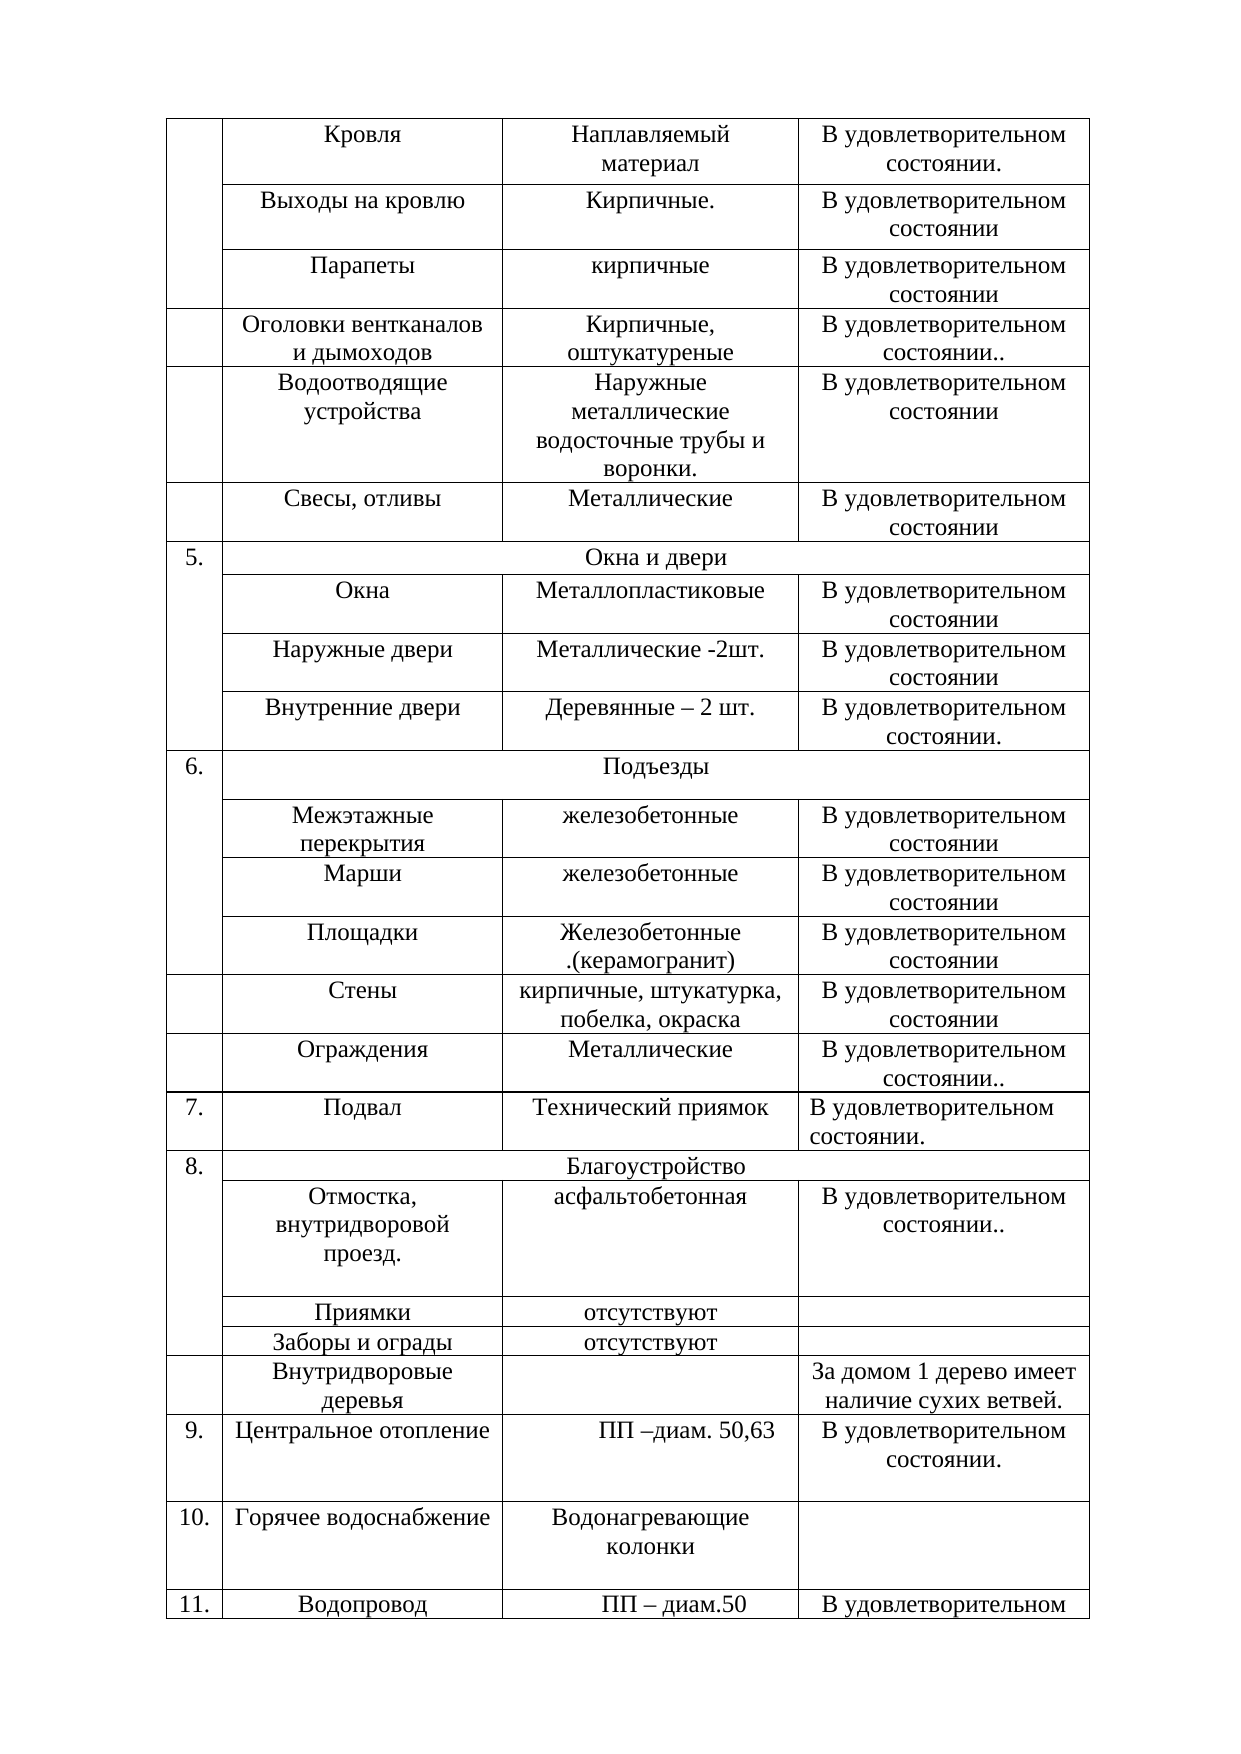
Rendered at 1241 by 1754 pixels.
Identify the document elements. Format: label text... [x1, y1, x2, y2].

table_cell Центральное отопление [223, 1415, 502, 1501]
table_cell Благоустройство [223, 1151, 1089, 1180]
table_cell кирпичные [503, 250, 798, 308]
table_cell Горячее водоснабжение [223, 1502, 502, 1588]
table_cell [503, 1356, 798, 1414]
table_cell 6. [167, 751, 222, 974]
table_cell В удовлетворительном состоянии. [799, 1093, 1089, 1150]
table_cell Наплавляемый материал [503, 119, 798, 184]
table_cell 9. [167, 1415, 222, 1501]
table_cell За домом 1 дерево имеет наличие сухих ветвей. [799, 1356, 1089, 1414]
table_cell В удовлетворительном состоянии [799, 185, 1089, 249]
table_cell В удовлетворительном состоянии.. [799, 309, 1089, 366]
table_cell [799, 1502, 1089, 1588]
table_cell Подъезды [223, 751, 1089, 799]
table_cell Технический приямок [503, 1093, 798, 1150]
table_cell В удовлетворительном состоянии [799, 483, 1089, 541]
table_cell Межэтажные перекрытия [223, 800, 502, 857]
table_cell железобетонные [503, 800, 798, 857]
table_cell В удовлетворительном состоянии [799, 634, 1089, 691]
table_cell Водоотводящие устройства [223, 367, 502, 482]
table_cell ПП –диам. 50,63 [503, 1415, 798, 1501]
table_cell отсутствуют [503, 1297, 798, 1326]
table_cell [167, 367, 222, 482]
table_cell Водонагревающие колонки [503, 1502, 798, 1588]
table_cell Металлические [503, 483, 798, 541]
table_cell В удовлетворительном состоянии. [799, 1415, 1089, 1501]
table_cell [799, 1590, 1089, 1618]
table_cell Ограждения [223, 1034, 502, 1091]
table_cell Окна и двери [223, 542, 1089, 574]
table_cell В удовлетворительном состоянии. [799, 692, 1089, 750]
table_cell Деревянные – 2 шт. [503, 692, 798, 750]
table_cell [167, 1356, 222, 1414]
table_cell В удовлетворительном состоянии.. [799, 1034, 1089, 1091]
table_cell Внутридворовые деревья [223, 1356, 502, 1414]
table_cell асфальтобетонная [503, 1181, 798, 1296]
table_cell В удовлетворительном состоянии [799, 367, 1089, 482]
table_cell Железобетонные .(керамогранит) [503, 917, 798, 974]
table_cell Приямки [223, 1297, 502, 1326]
table_cell [167, 975, 222, 1033]
table_cell ПП – диам.50 [503, 1590, 798, 1618]
table_cell кирпичные, штукатурка, побелка, окраска [503, 975, 798, 1033]
table_cell Парапеты [223, 250, 502, 308]
table_cell [799, 1327, 1089, 1355]
table_cell Металлические -2шт. [503, 634, 798, 691]
table_cell 8. [167, 1151, 222, 1355]
table_cell В удовлетворительном состоянии. [799, 119, 1089, 184]
table_cell Оголовки вентканалов и дымоходов [223, 309, 502, 366]
table_cell В удовлетворительном состоянии [799, 858, 1089, 916]
table_cell Металлопластиковые [503, 575, 798, 633]
table_cell 10. [167, 1502, 222, 1588]
table_cell отсутствуют [503, 1327, 798, 1355]
table_cell Внутренние двери [223, 692, 502, 750]
table_cell Подвал [223, 1093, 502, 1150]
table_cell Марши [223, 858, 502, 916]
table_cell Кирпичные, оштукатуреные [503, 309, 798, 366]
table_cell В удовлетворительном состоянии [799, 917, 1089, 974]
table_cell Металлические [503, 1034, 798, 1091]
table_cell Наружные металлические водосточные трубы и воронки. [503, 367, 798, 482]
table_cell Стены [223, 975, 502, 1033]
table_cell Наружные двери [223, 634, 502, 691]
table_cell Свесы, отливы [223, 483, 502, 541]
table_cell Водопровод [223, 1590, 502, 1618]
table_cell В удовлетворительном состоянии [799, 250, 1089, 308]
table_cell Кирпичные. [503, 185, 798, 249]
table_cell 5. [167, 542, 222, 750]
table_cell В удовлетворительном состоянии [799, 800, 1089, 857]
table_cell Окна [223, 575, 502, 633]
table_cell В удовлетворительном состоянии.. [799, 1181, 1089, 1296]
table_cell [167, 1034, 222, 1091]
table_cell [167, 483, 222, 541]
table_cell [167, 309, 222, 366]
table_cell железобетонные [503, 858, 798, 916]
table_cell Заборы и ограды [223, 1327, 502, 1355]
table_cell [799, 1297, 1089, 1326]
table_cell 11. [167, 1590, 222, 1618]
table_cell В удовлетворительном состоянии [799, 575, 1089, 633]
table_cell 7. [167, 1093, 222, 1150]
table_cell Выходы на кровлю [223, 185, 502, 249]
table_cell Кровля [223, 119, 502, 184]
table_cell В удовлетворительном состоянии [799, 975, 1089, 1033]
table_cell Отмостка, внутридворовой проезд. [223, 1181, 502, 1296]
table_cell 4. [167, 119, 222, 308]
table_cell Площадки [223, 917, 502, 974]
